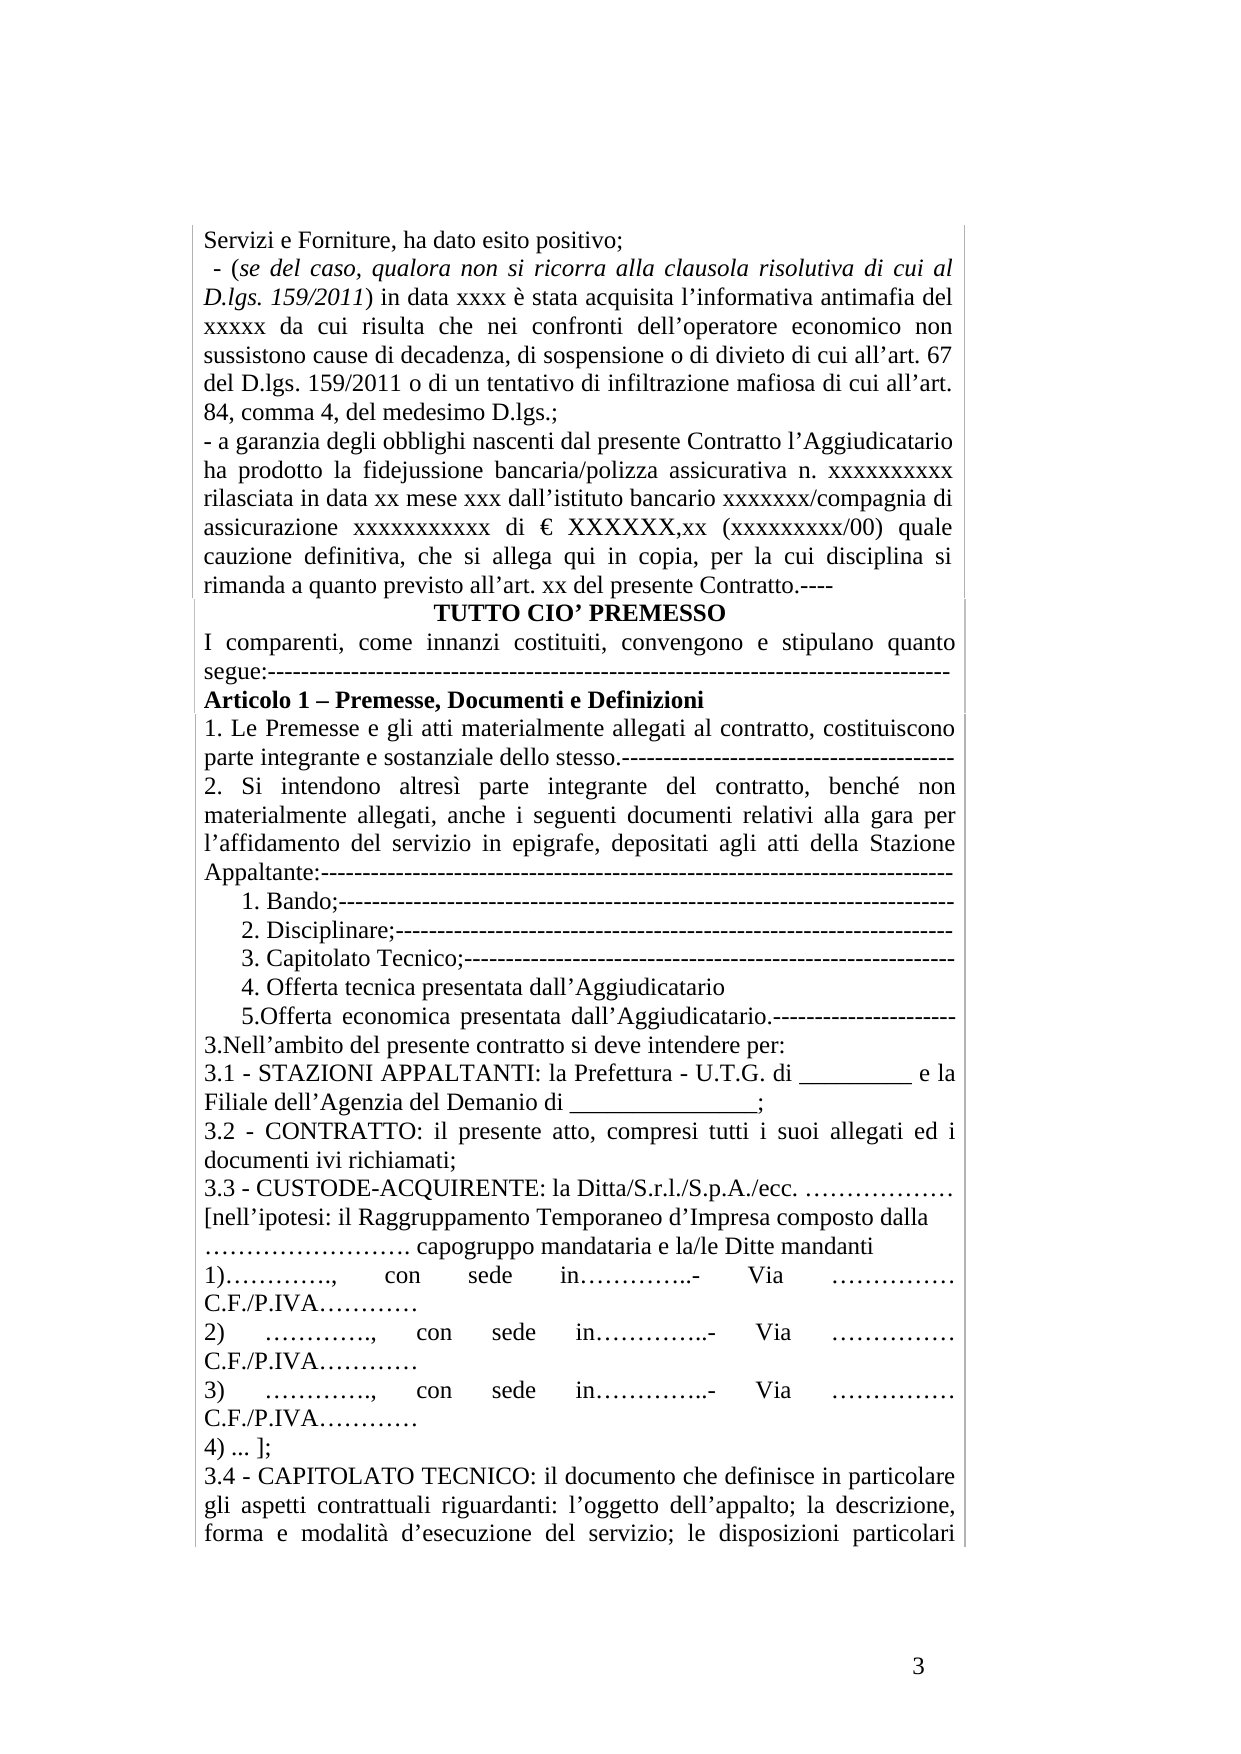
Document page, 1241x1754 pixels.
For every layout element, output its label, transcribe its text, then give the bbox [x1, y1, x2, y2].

text 4. Offerta tecnica presentata dall’Aggiudicatario [196, 972, 964, 1001]
text 3.3 - CUSTODE-ACQUIRENTE: la Ditta/S.r.l./S.p.A./ecc. ……………… [196, 1173, 964, 1202]
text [193, 225, 964, 253]
text 3) …………., con sede in…………..- Via …………… C.F./P.IVA………… [196, 1375, 964, 1432]
text 4) ... ]; [196, 1432, 964, 1461]
text TUTTO CIO’ PREMESSO [194, 598, 965, 627]
text 3.1 - STAZIONI APPALTANTI: la Prefettura - U.T.G. di _________ e la Filiale dell’Agenzia del Demanio di _______________; [196, 1058, 964, 1116]
text 5.Offerta economica presentata dall’Aggiudicatario.----------------------3.Nell’ambito del presente contratto si deve intendere per: [196, 1001, 964, 1058]
text - (se del caso, qualora non si ricorra alla clausola risolutiva di cui al D.lgs. 159/2011) in data xxxx è stata acquisita l’informativa antimafia del xxxxx da cui risulta che nei confronti dell’operatore economico non sussistono cause di decadenza, di sospensione o di divieto di cui all’art. 67 del D.lgs. 159/2011 o di un tentativo di infiltrazione mafiosa di cui all’art. 84, comma 4, del medesimo D.lgs.; [193, 253, 964, 426]
text 2) …………., con sede in…………..- Via …………… C.F./P.IVA………… [196, 1317, 964, 1375]
text 2. Disciplinare;------------------------------------------------------------------- [196, 915, 964, 943]
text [196, 1461, 964, 1547]
text 3.2 - CONTRATTO: il presente atto, compresi tutti i suoi allegati ed i documenti ivi richiamati; [196, 1116, 964, 1173]
text 1. Bando;-------------------------------------------------------------------------- [196, 886, 964, 915]
text - a garanzia degli obblighi nascenti dal presente Contratto l’Aggiudicatario ha prodotto la fidejussione bancaria/polizza assicurativa n. xxxxxxxxxx rilasciata in data xx mese xxx dall’istituto bancario xxxxxxx/compagnia di assicurazione xxxxxxxxxxx di € XXXXXX,xx (xxxxxxxxx/00) quale cauzione definitiva, che si allega qui in copia, per la cui disciplina si rimanda a quanto previsto all’art. xx del presente Contratto.---- [193, 426, 964, 598]
text 3. Capitolato Tecnico;----------------------------------------------------------- [196, 943, 964, 972]
text 1. Le Premesse e gli atti materialmente allegati al contratto, costituiscono parte integrante e sostanziale dello stesso.---------------------------------------- [194, 713, 965, 771]
text 1)…………., con sede in…………..- Via …………… C.F./P.IVA………… [196, 1260, 964, 1317]
text 2. Si intendono altresì parte integrante del contratto, benché non materialmente allegati, anche i seguenti documenti relativi alla gara per l’affidamento del servizio in epigrafe, depositati agli atti della Stazione Appaltante:---------------------------------------------------------------------------- [196, 771, 964, 886]
text [nell’ipotesi: il Raggruppamento Temporaneo d’Impresa composto dalla [196, 1202, 964, 1231]
text I comparenti, come innanzi costituiti, convengono e stipulano quanto segue:----------------------------------------------------------------------------------Articolo 1 – Premesse, Documenti e Definizioni [195, 627, 964, 713]
text ……………………. capogruppo mandataria e la/le Ditte mandanti [196, 1231, 964, 1260]
